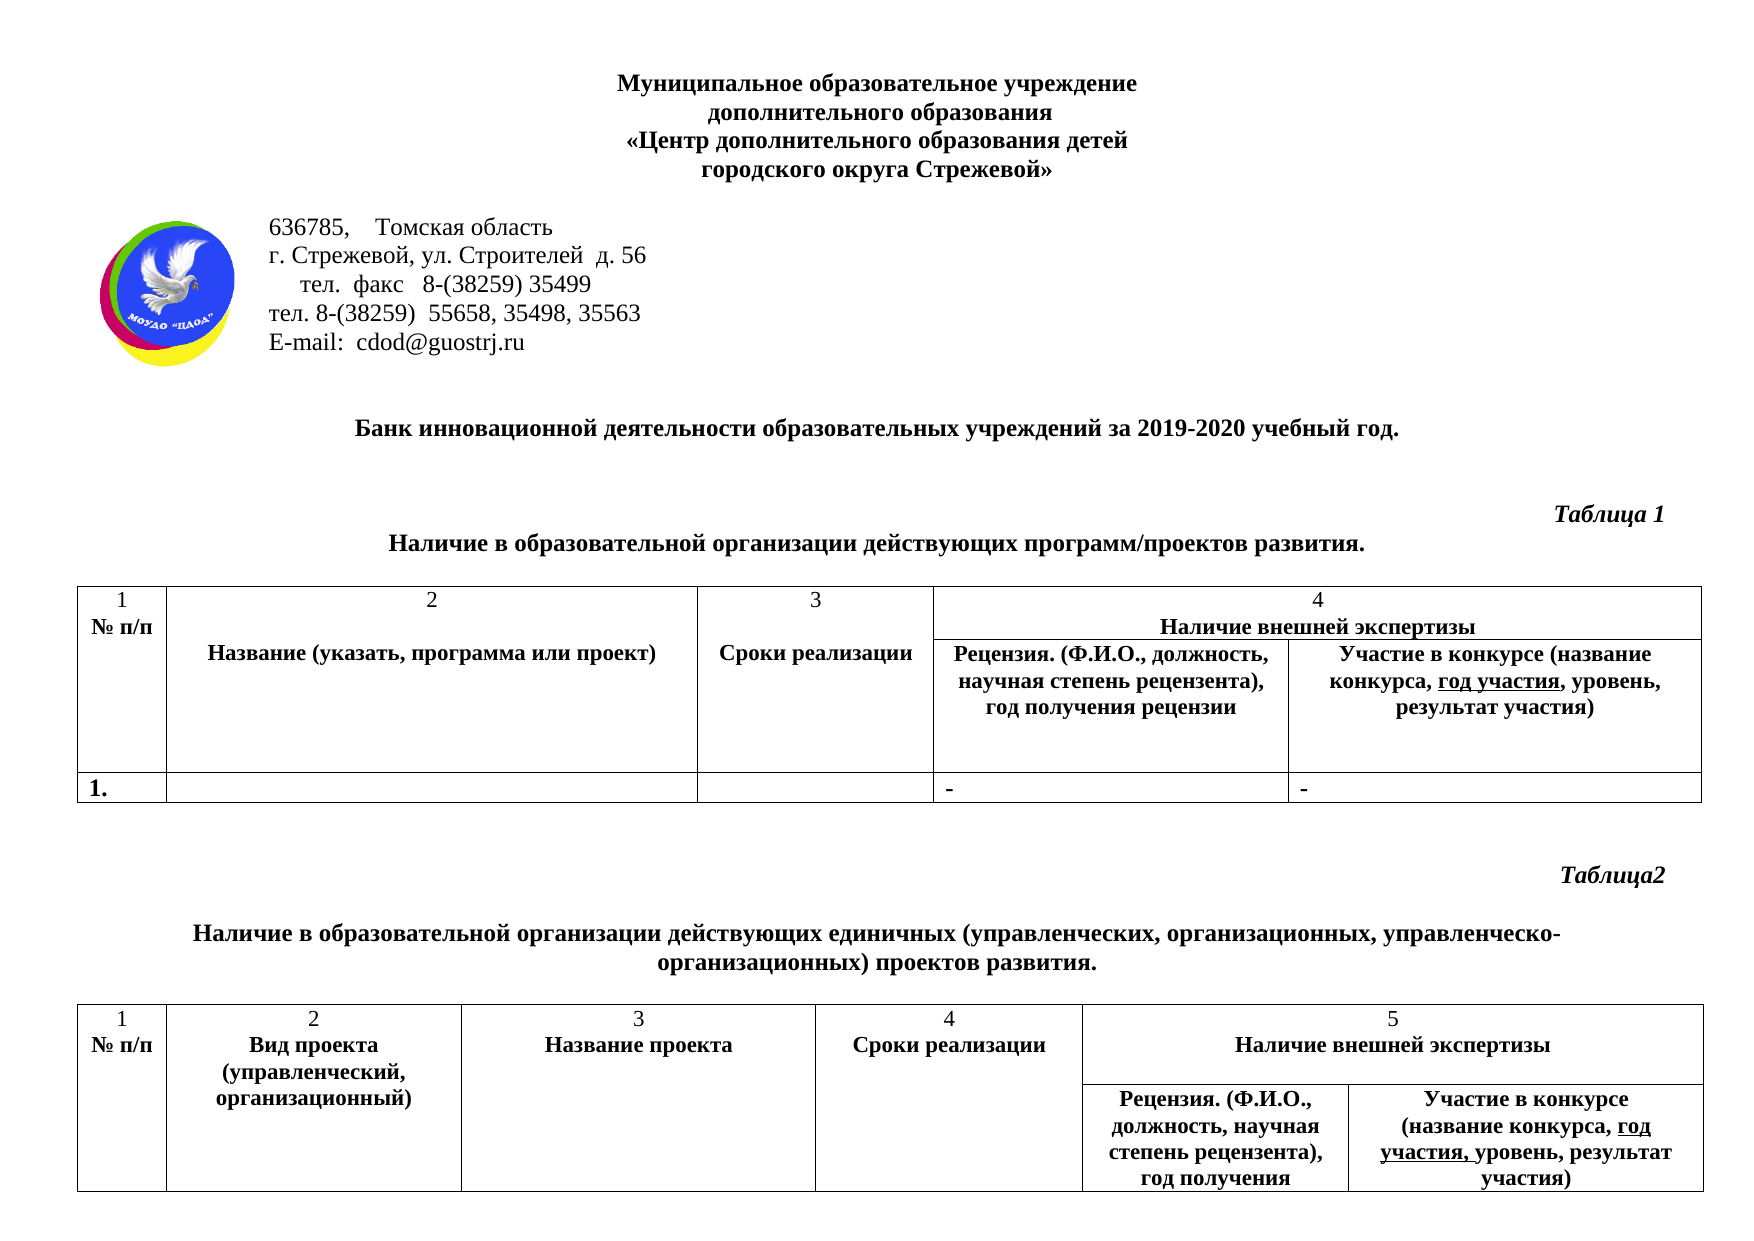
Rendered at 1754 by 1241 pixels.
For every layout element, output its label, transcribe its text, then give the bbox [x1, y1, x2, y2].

text Таблица2 [89, 860, 1665, 889]
text Банк инновационной деятельности образовательных учреждений за 2019-2020 учебный год. [89, 413, 1665, 442]
table_header 4 Сроки реализации [816, 1005, 1082, 1191]
text Наличие в образовательной организации действующих единичных (управленческих, организационных, управленческо-организационных) проектов развития. [89, 918, 1665, 975]
table_cell Рецензия. (Ф.И.О., должность, научная степень рецензента), год получения рецензии [934, 640, 1288, 772]
table_cell Участие в конкурсе (название конкурса, год участия, уровень, результат участия) [1289, 640, 1701, 772]
table_header 1 № п/п [78, 1005, 166, 1191]
text тел. факс 8-(38259) 35499 [250, 269, 1665, 298]
table_header 3 Сроки реализации [698, 587, 933, 772]
table_header 1 № п/п [78, 587, 166, 772]
text дополнительного образования [89, 97, 1665, 126]
text тел. 8-(38259) 55658, 35498, 35563 [250, 298, 1665, 327]
text 636785, Томская область [250, 212, 1665, 241]
table_cell [698, 773, 933, 802]
text г. Стрежевой, ул. Строителей д. 56 [250, 241, 1665, 269]
text Таблица 1 [89, 499, 1665, 528]
table_header 5 Наличие внешней экспертизы [1083, 1005, 1703, 1084]
text городского округа Стрежевой» [89, 154, 1665, 183]
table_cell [1349, 1085, 1703, 1191]
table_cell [1083, 1085, 1348, 1191]
table_cell 1. [78, 773, 166, 802]
text «Центр дополнительного образования детей [89, 126, 1665, 154]
table_cell - [1289, 773, 1701, 802]
table_header 4 Наличие внешней экспертизы [934, 587, 1701, 639]
picture [88, 211, 250, 376]
table_header 3 Название проекта [462, 1005, 815, 1191]
table_header 2 Вид проекта (управленческий, организационный) [167, 1005, 461, 1191]
table_header 2 Название (указать, программа или проект) [167, 587, 697, 772]
table_cell - [934, 773, 1288, 802]
text Муниципальное образовательное учреждение [89, 68, 1665, 97]
table_cell [167, 773, 697, 802]
text E-mail: cdod@guostrj.ru [250, 327, 1665, 356]
text Наличие в образовательной организации действующих программ/проектов развития. [89, 528, 1665, 557]
